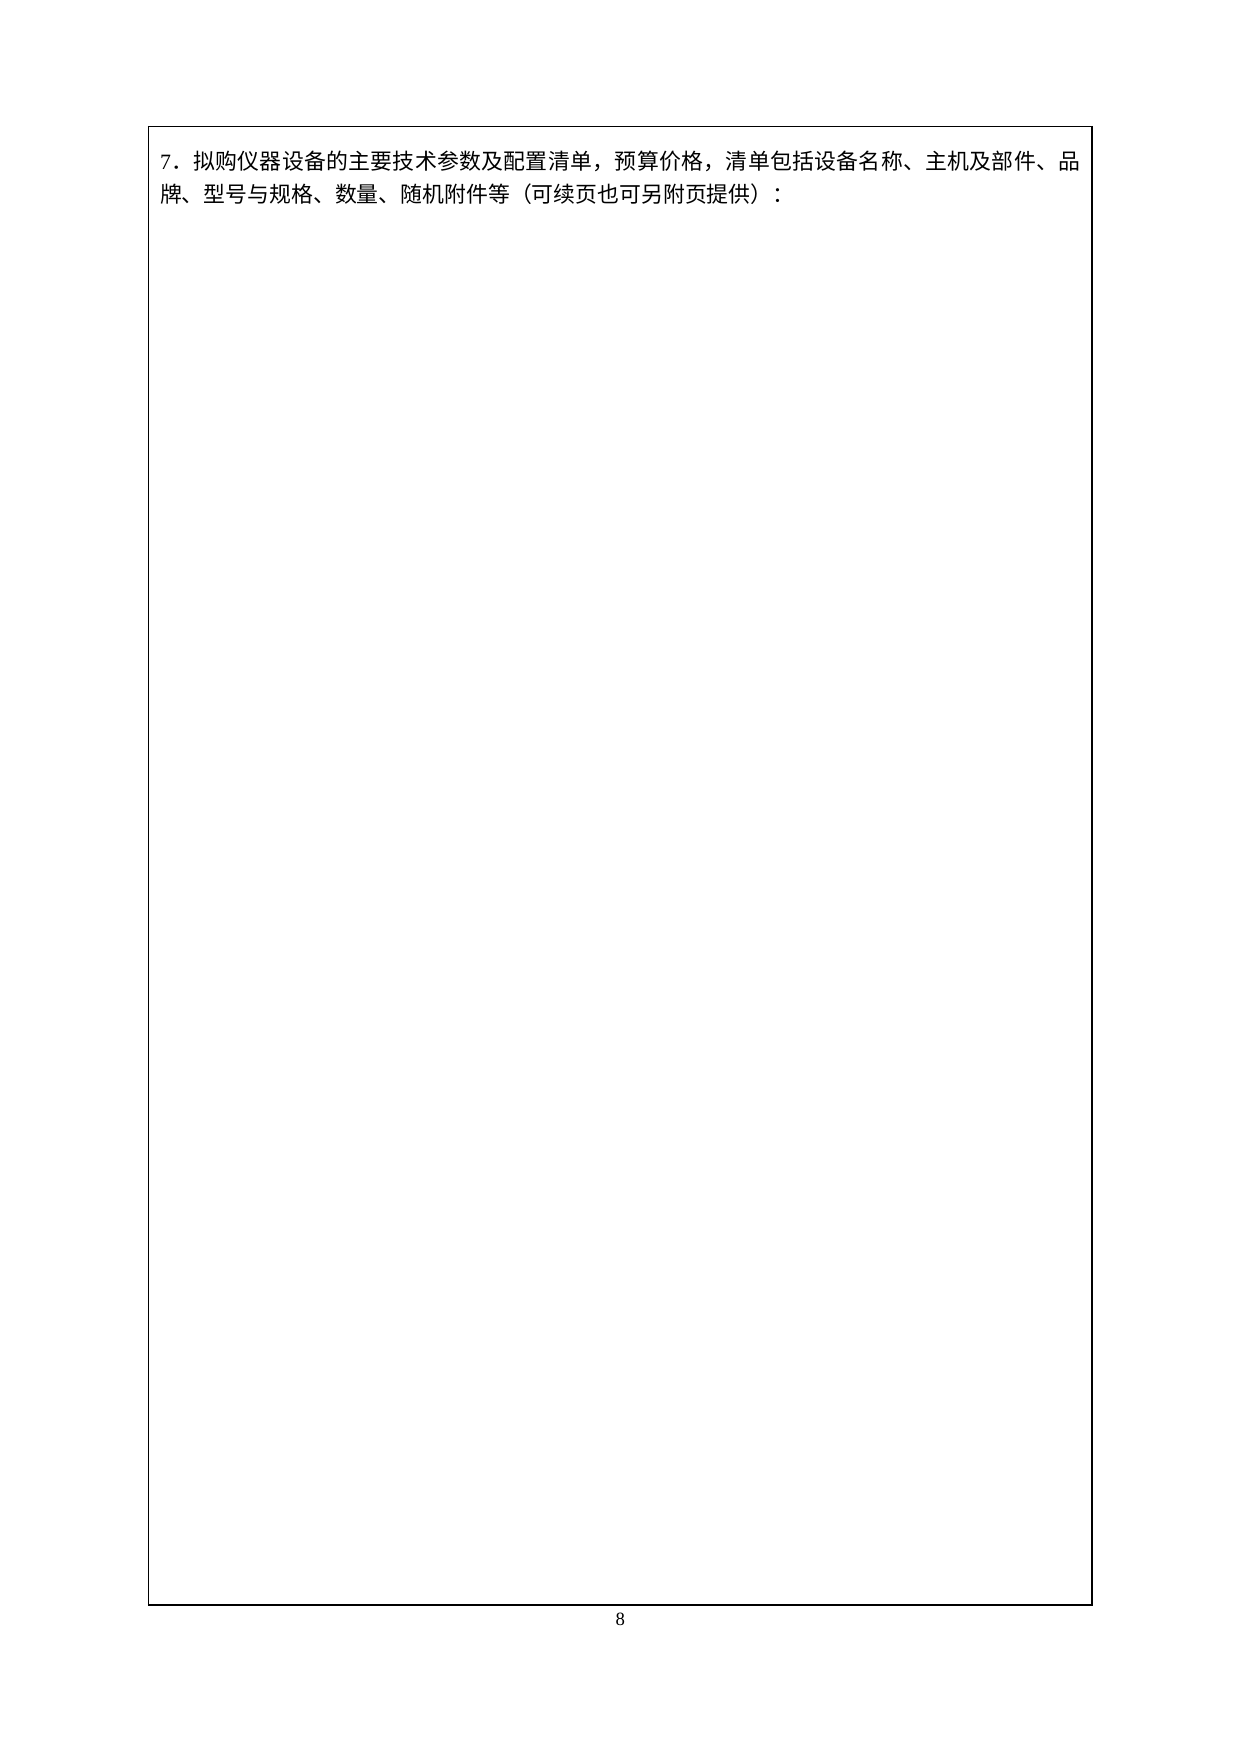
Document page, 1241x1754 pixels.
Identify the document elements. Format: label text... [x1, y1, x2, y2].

table_header 7．拟购仪器设备的主要技术参数及配置清单，预算价格，清单包括设备名称、主机及部件、品牌、型号与规格、数量、随机附件等（可续页也可另附页提供）： [149, 127, 1091, 1604]
